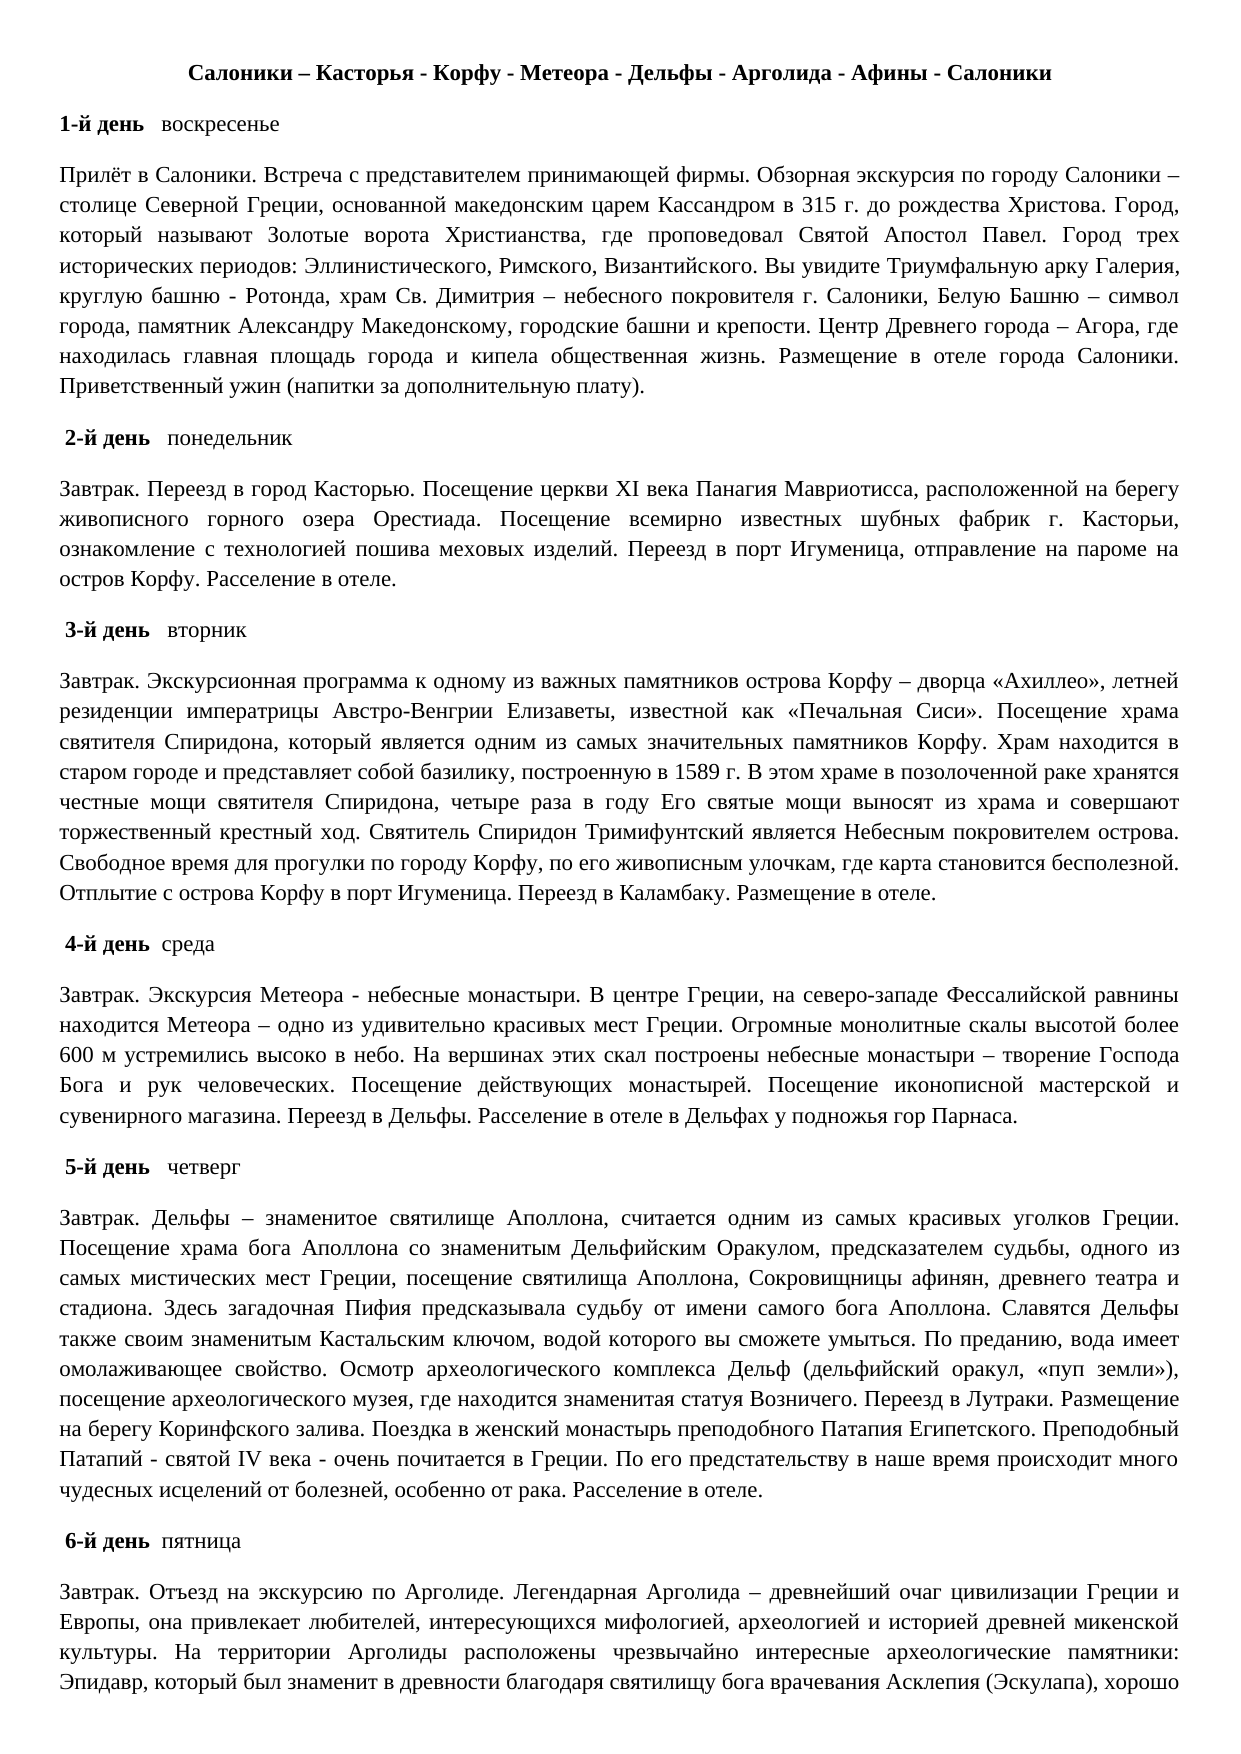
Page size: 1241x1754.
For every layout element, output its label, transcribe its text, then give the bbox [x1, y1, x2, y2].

text 6-й день пятница [59, 1527, 1181, 1553]
text 3-й день вторник [59, 616, 1181, 643]
text 2-й день понедельник [59, 424, 1181, 450]
text 1-й день воскресенье [59, 110, 1181, 136]
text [59, 1578, 1181, 1695]
text Салоники – Касторья - Корфу - Метеора - Дельфы - Арголида - Афины - Салоники [59, 59, 1181, 85]
text Завтрак. Экскурсия Метеора - небесные монастыри. В центре Греции, на северо-западе Фессалийской равнины находится Метеора – одно из удивительно красивых мест Греции. Огромные монолитные скалы высотой более 600 м устремились высоко в небо. На вершинах этих скал построены небесные монастыри – творение Господа Бога и рук человеческих. Посещение действующих монастырей. Посещение иконописной мастерской и сувенирного магазина. Переезд в Дельфы. Расселение в отеле в Дельфах у подножья гор Парнаса. [59, 981, 1181, 1128]
text 4-й день среда [59, 930, 1181, 956]
text Завтрак. Дельфы – знаменитое святилище Аполлона, считается одним из самых красивых уголков Греции. Посещение храма бога Аполлона со знаменитым Дельфийским Оракулом, предсказателем судьбы, одного из самых мистических мест Греции, посещение святилища Аполлона, Сокровищницы афинян, древнего театра и стадиона. Здесь загадочная Пифия предсказывала судьбу от имени самого бога Аполлона. Славятся Дельфы также своим знаменитым Кастальским ключом, водой которого вы сможете умыться. По преданию, вода имеет омолаживающее свойство. Осмотр археологического комплекса Дельф (дельфийский оракул, «пуп земли»), посещение археологического музея, где находится знаменитая статуя Возничего. Переезд в Лутраки. Размещение на берегу Коринфского залива. Поездка в женский монастырь преподобного Патапия Египетского. Преподобный Патапий - святой IV века - очень почитается в Греции. По его предстательству в наше время происходит много чудесных исцелений от болезней, особенно от рака. Расселение в отеле. [59, 1204, 1181, 1502]
text Завтрак. Экскурсионная программа к одному из важных памятников острова Корфу – дворца «Ахиллео», летней резиденции императрицы Австро-Венгрии Елизаветы, известной как «Печальная Сиси». Посещение храма святителя Спиридона, который является одним из самых значительных памятников Корфу. Храм находится в старом городе и представляет собой базилику, построенную в 1589 г. В этом храме в позолоченной раке хранятся честные мощи святителя Спиридона, четыре раза в году Его святые мощи выносят из храма и совершают торжественный крестный ход. Святитель Спиридон Тримифунтский является Небесным покровителем острова. Свободное время для прогулки по городу Корфу, по его живописным улочкам, где карта становится бесполезной. Отплытие с острова Корфу в порт Игуменица. Переезд в Каламбаку. Размещение в отеле. [59, 667, 1181, 905]
text Прилёт в Салоники. Встреча с представителем принимающей фирмы. Обзорная экскурсия по городу Салоники – столице Северной Греции, основанной македонским царем Кассандром в 315 г. до рождества Христова. Город, который называют Золотые ворота Христианства, где проповедовал Святой Апостол Павел. Город трех исторических периодов: Эллинистического, Римского, Византийского. Вы увидите Триумфальную арку Галерия, круглую башню - Ротонда, храм Св. Димитрия – небесного покровителя г. Салоники, Белую Башню – символ города, памятник Александру Македонскому, городские башни и крепости. Центр Древнего города – Агора, где находилась главная площадь города и кипела общественная жизнь. Размещение в отеле города Салоники. Приветственный ужин (напитки за дополнительную плату). [59, 161, 1181, 399]
text 5-й день четверг [59, 1153, 1181, 1179]
text Завтрак. Переезд в город Касторью. Посещение церкви ХI века Панагия Мавриотисса, расположенной на берегу живописного горного озера Орестиада. Посещение всемирно известных шубных фабрик г. Касторьи, ознакомление с технологией пошива меховых изделий. Переезд в порт Игуменица, отправление на пароме на остров Корфу. Расселение в отеле. [59, 475, 1181, 592]
